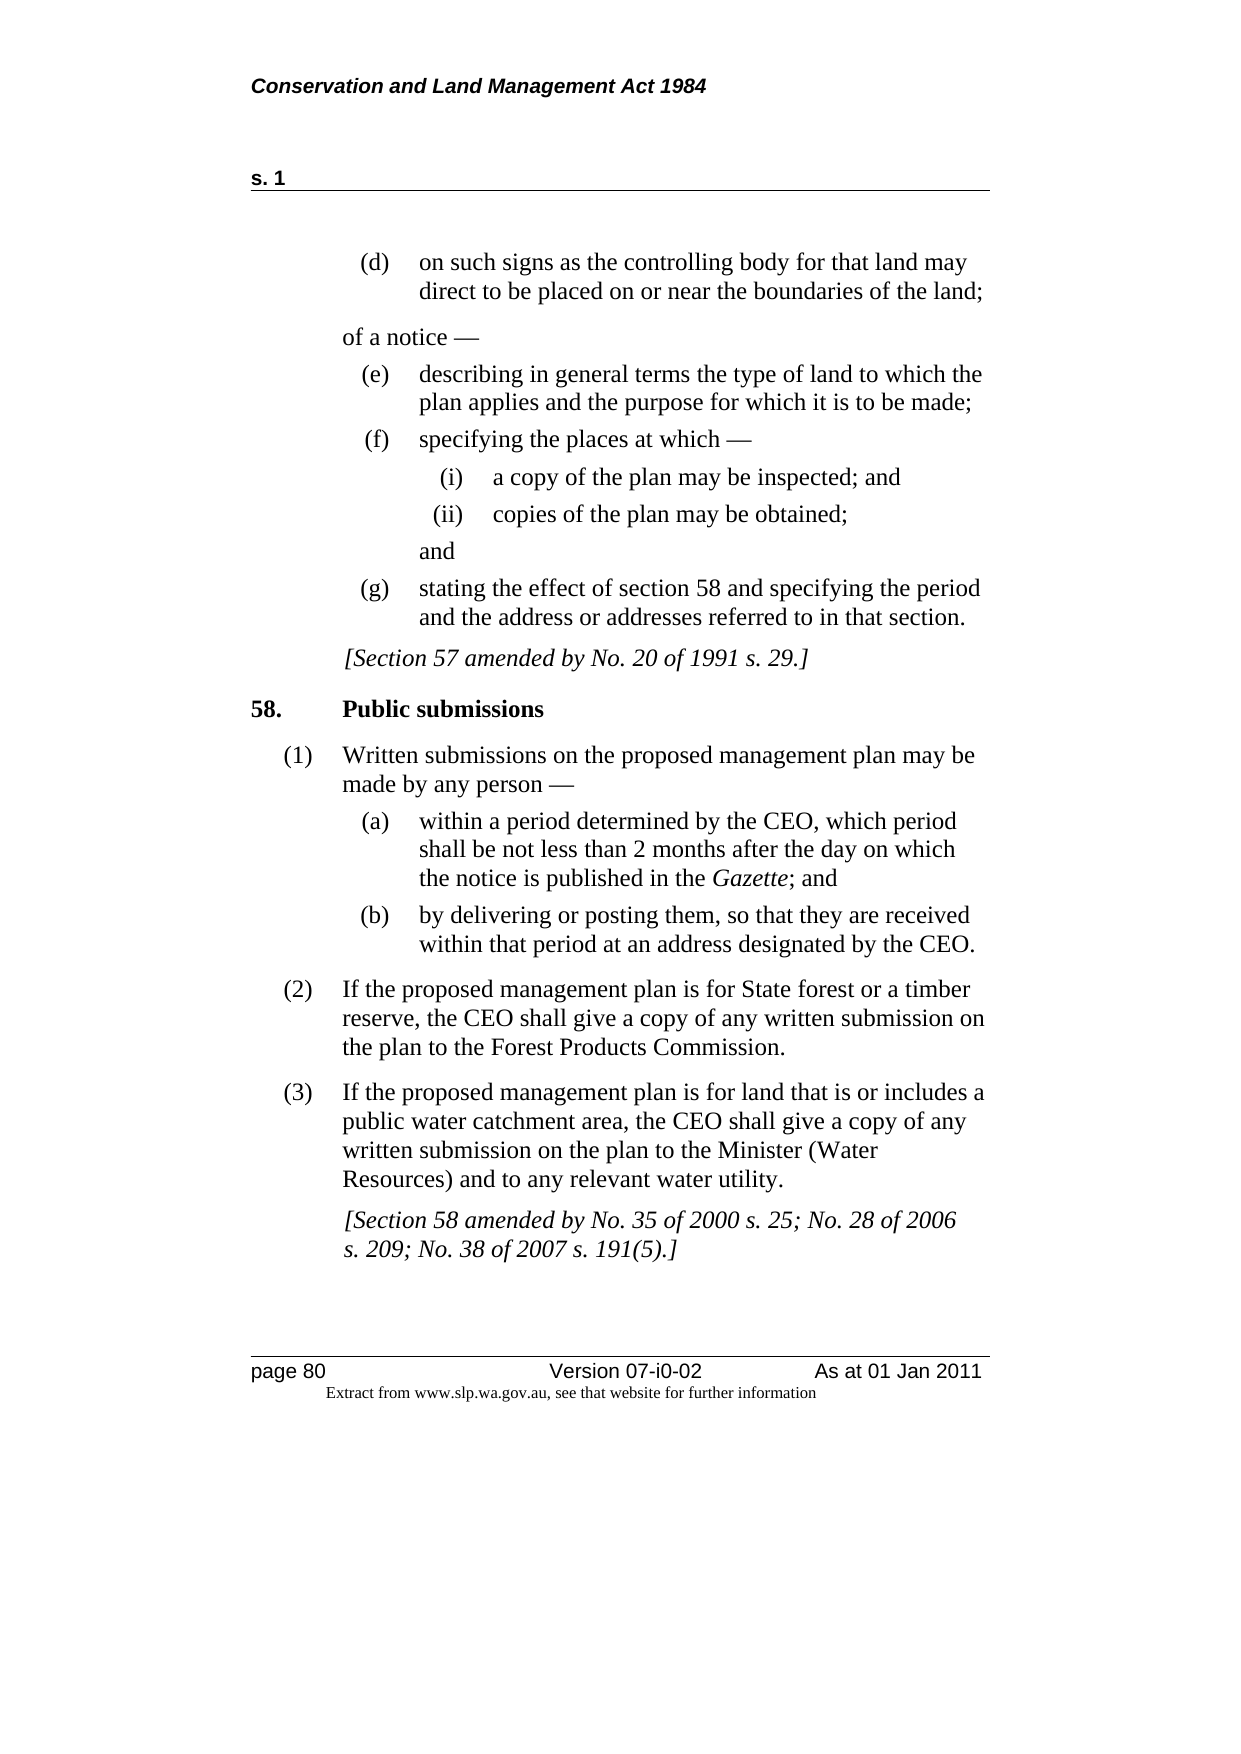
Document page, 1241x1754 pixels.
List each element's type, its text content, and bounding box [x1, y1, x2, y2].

subtitle 58. Public submissions [251, 694, 990, 723]
text (g) stating the effect of section 58 and specifying the period and the address or addresses referred to in that section. [251, 573, 990, 630]
text [Section 58 amended by No. 35 of 2000 s. 25; No. 28 of 2006 s. 209; No. 38 of 2007 s. 191(5).] [251, 1205, 990, 1262]
text of a notice — [251, 322, 990, 350]
text and [251, 536, 990, 564]
text (e) describing in general terms the type of land to which the plan applies and the purpose for which it is to be made; [251, 359, 990, 416]
text (b) by delivering or posting them, so that they are received within that period at an address designated by the CEO. [251, 900, 990, 958]
text (2) If the proposed management plan is for State forest or a timber reserve, the CEO shall give a copy of any written submission on the plan to the Forest Products Commission. [251, 974, 990, 1061]
text (a) within a period determined by the CEO, which period shall be not less than 2 months after the day on which the notice is published in the Gazette; and [251, 806, 990, 892]
text (d) on such signs as the controlling body for that land may direct to be placed on or near the boundaries of the land; [251, 247, 990, 305]
text (1) Written submissions on the proposed management plan may be made by any person — [251, 740, 990, 797]
text (ii) copies of the plan may be obtained; [251, 499, 990, 527]
text (3) If the proposed management plan is for land that is or includes a public water catchment area, the CEO shall give a copy of any written submission on the plan to the Minister (Water Resources) and to any relevant water utility. [251, 1077, 990, 1192]
text [Section 57 amended by No. 20 of 1991 s. 29.] [251, 643, 990, 672]
text (i) a copy of the plan may be inspected; and [251, 462, 990, 490]
text (f) specifying the places at which — [251, 424, 990, 453]
